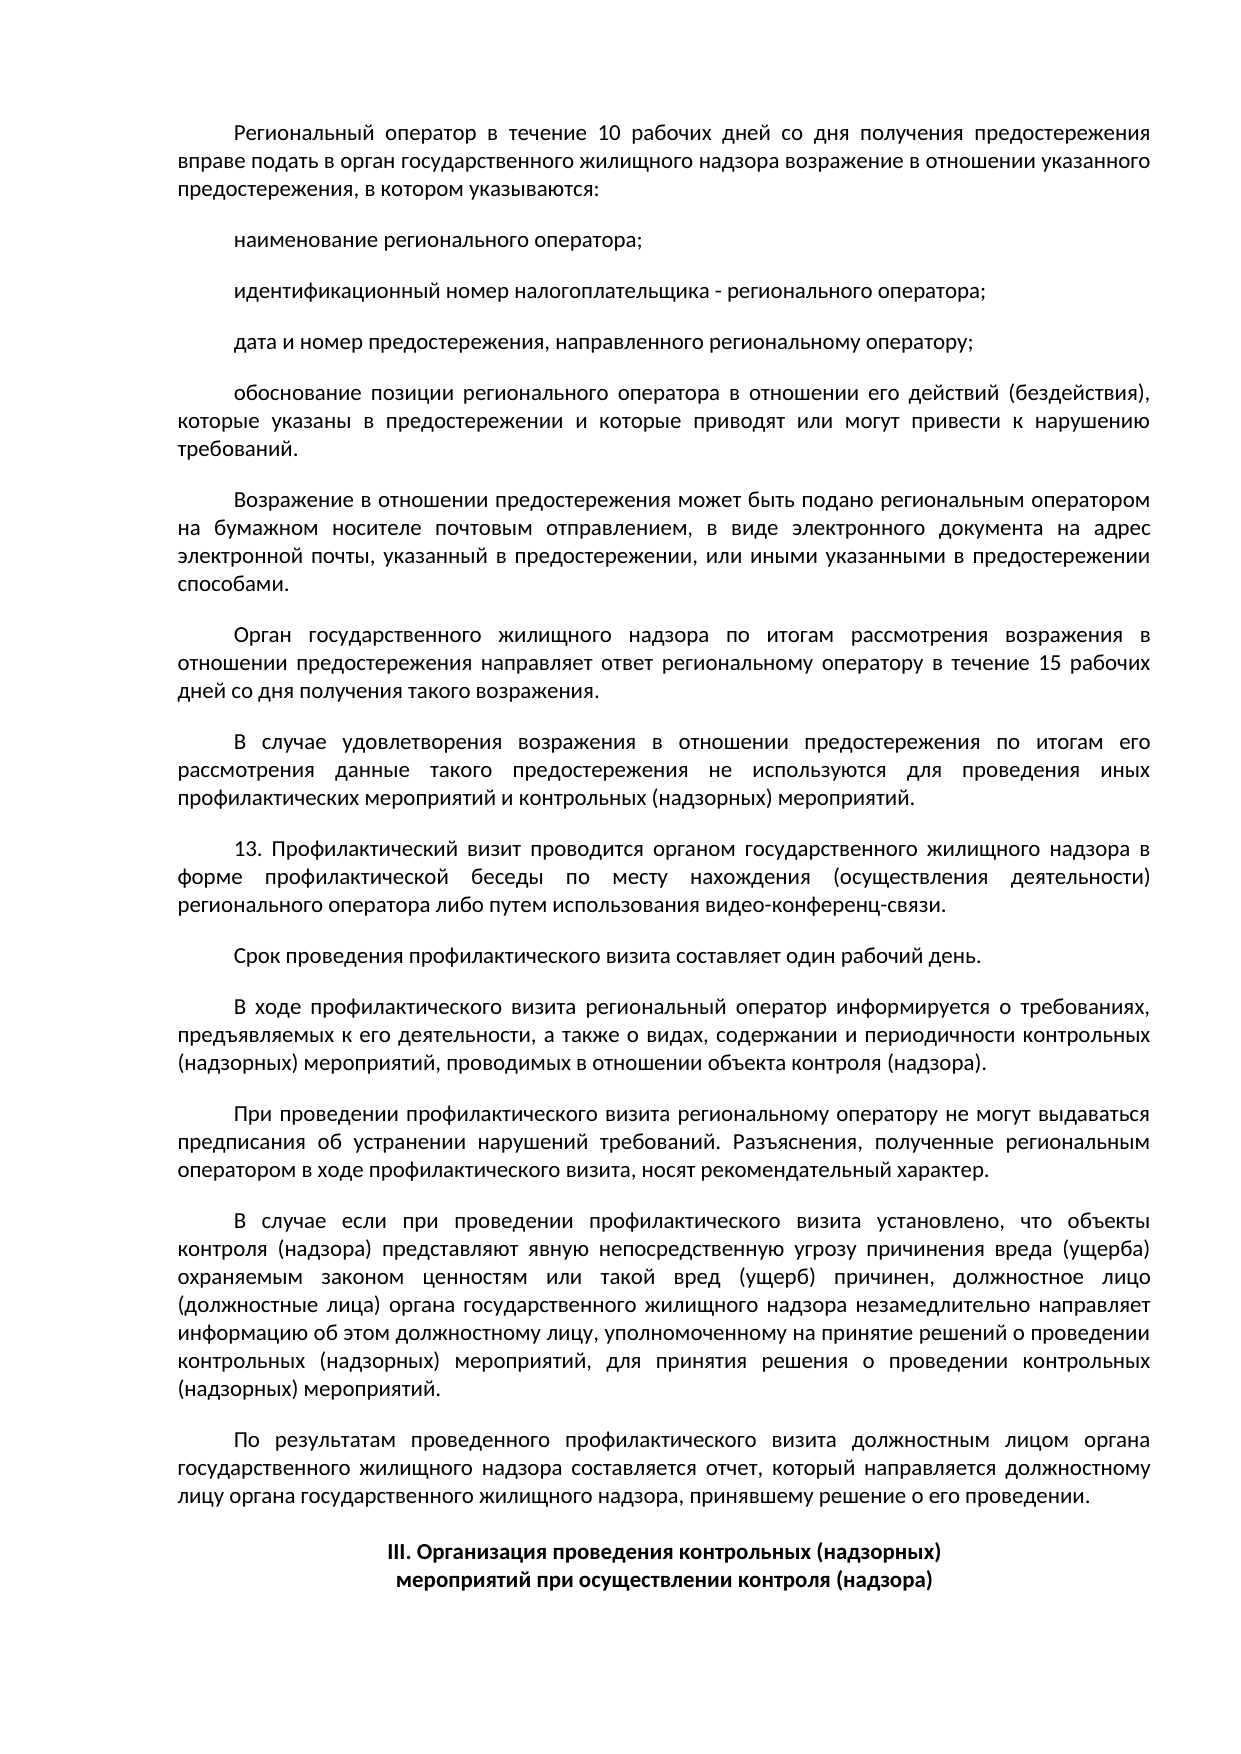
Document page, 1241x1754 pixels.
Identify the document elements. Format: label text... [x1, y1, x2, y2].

text Возражение в отношении предостережения может быть подано региональным оператором на бумажном носителе почтовым отправлением, в виде электронного документа на адрес электронной почты, указанный в предостережении, или иными указанными в предостережении способами. [177, 485, 1152, 597]
title III. Организация проведения контрольных (надзорных) [177, 1537, 1152, 1565]
text 13. Профилактический визит проводится органом государственного жилищного надзора в форме профилактической беседы по месту нахождения (осуществления деятельности) регионального оператора либо путем использования видео-конференц-связи. [177, 834, 1152, 918]
text В ходе профилактического визита региональный оператор информируется о требованиях, предъявляемых к его деятельности, а также о видах, содержании и периодичности контрольных (надзорных) мероприятий, проводимых в отношении объекта контроля (надзора). [177, 992, 1152, 1076]
text дата и номер предостережения, направленного региональному оператору; [177, 327, 1152, 355]
text По результатам проведенного профилактического визита должностным лицом органа государственного жилищного надзора составляется отчет, который направляется должностному лицу органа государственного жилищного надзора, принявшему решение о его проведении. [177, 1425, 1152, 1509]
text Региональный оператор в течение 10 рабочих дней со дня получения предостережения вправе подать в орган государственного жилищного надзора возражение в отношении указанного предостережения, в котором указываются: [177, 118, 1152, 202]
text наименование регионального оператора; [177, 225, 1152, 253]
text обоснование позиции регионального оператора в отношении его действий (бездействия), которые указаны в предостережении и которые приводят или могут привести к нарушению требований. [177, 378, 1152, 462]
text В случае удовлетворения возражения в отношении предостережения по итогам его рассмотрения данные такого предостережения не используются для проведения иных профилактических мероприятий и контрольных (надзорных) мероприятий. [177, 727, 1152, 811]
text При проведении профилактического визита региональному оператору не могут выдаваться предписания об устранении нарушений требований. Разъяснения, полученные региональным оператором в ходе профилактического визита, носят рекомендательный характер. [177, 1099, 1152, 1183]
text В случае если при проведении профилактического визита установлено, что объекты контроля (надзора) представляют явную непосредственную угрозу причинения вреда (ущерба) охраняемым законом ценностям или такой вред (ущерб) причинен, должностное лицо (должностные лица) органа государственного жилищного надзора незамедлительно направляет информацию об этом должностному лицу, уполномоченному на принятие решений о проведении контрольных (надзорных) мероприятий, для принятия решения о проведении контрольных (надзорных) мероприятий. [177, 1206, 1152, 1402]
text Орган государственного жилищного надзора по итогам рассмотрения возражения в отношении предостережения направляет ответ региональному оператору в течение 15 рабочих дней со дня получения такого возражения. [177, 620, 1152, 704]
text Срок проведения профилактического визита составляет один рабочий день. [177, 941, 1152, 969]
text идентификационный номер налогоплательщика - регионального оператора; [177, 276, 1152, 304]
title мероприятий при осуществлении контроля (надзора) [177, 1565, 1152, 1593]
